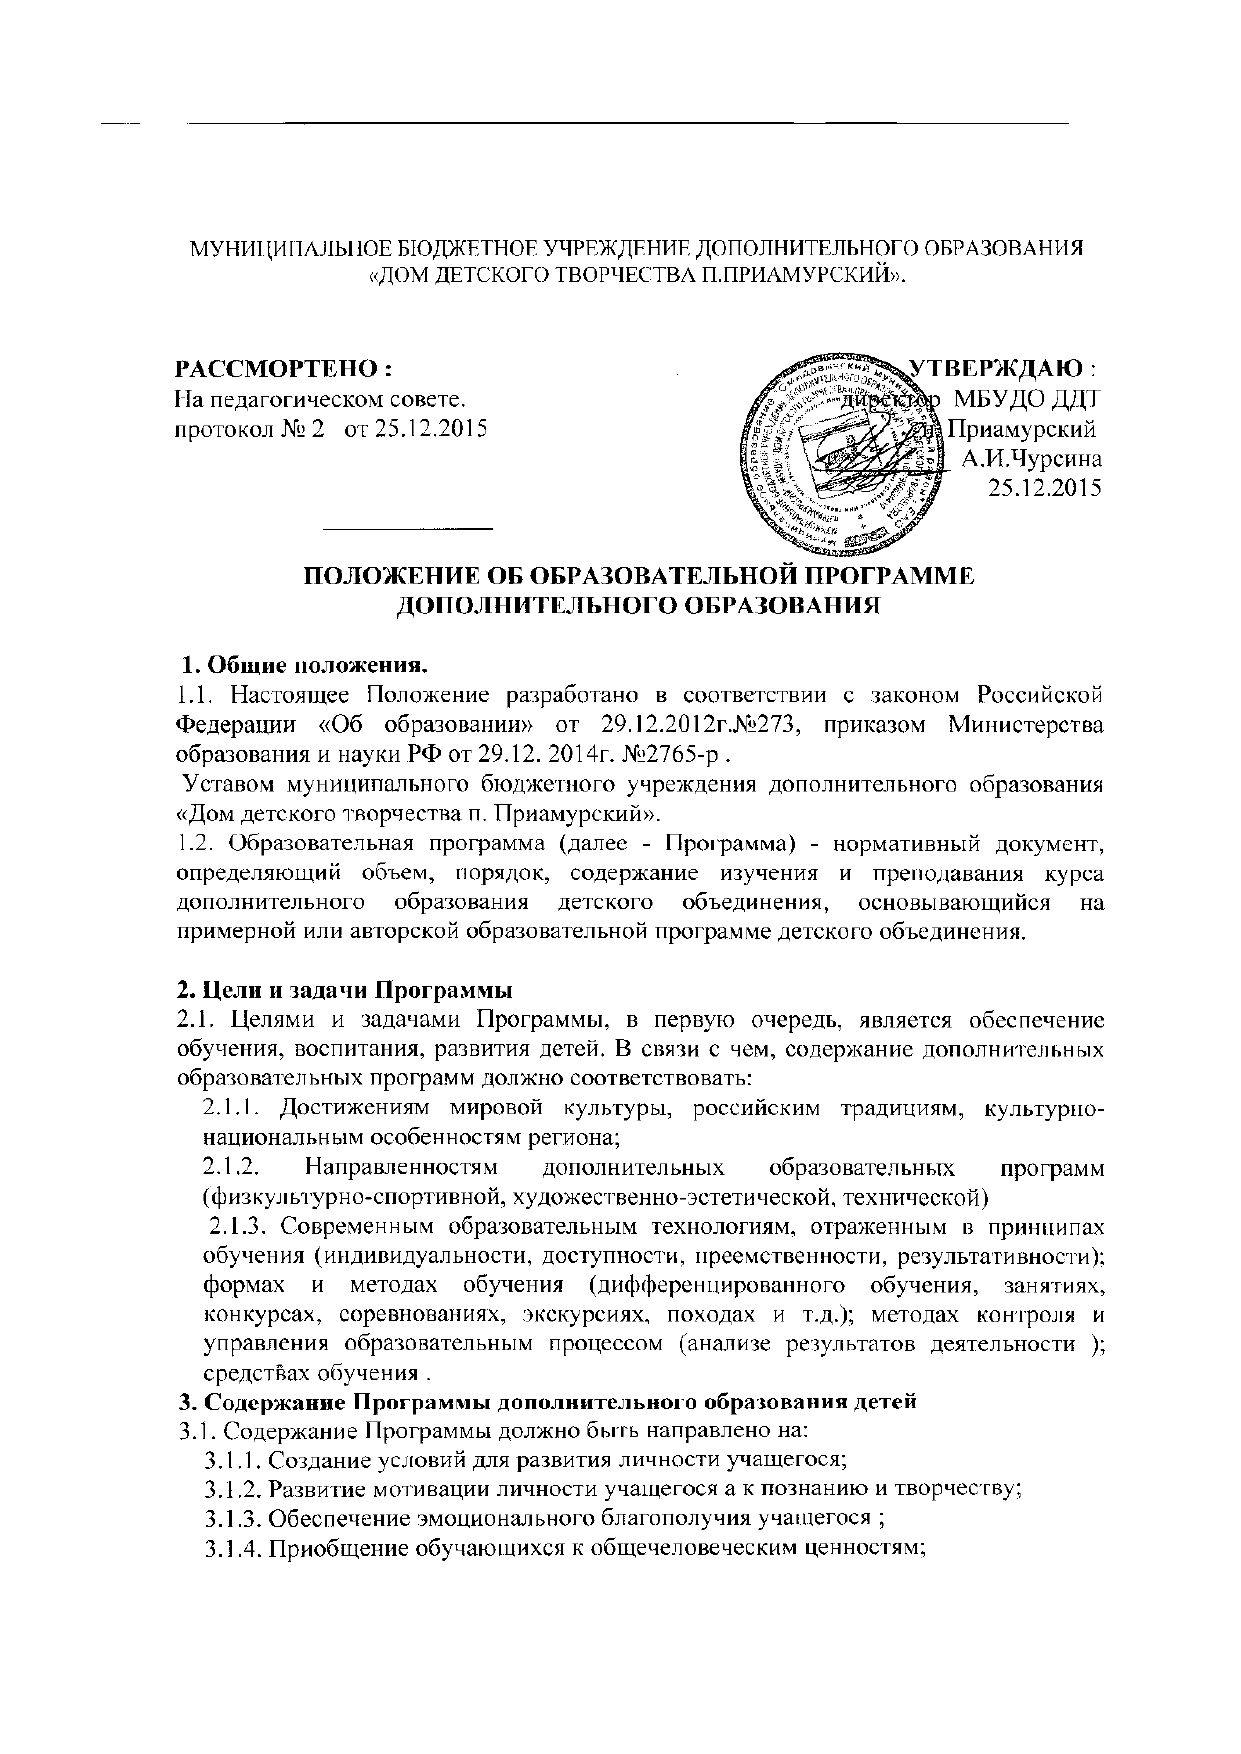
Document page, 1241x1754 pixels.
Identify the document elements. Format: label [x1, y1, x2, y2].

picture [88, 118, 1209, 1636]
